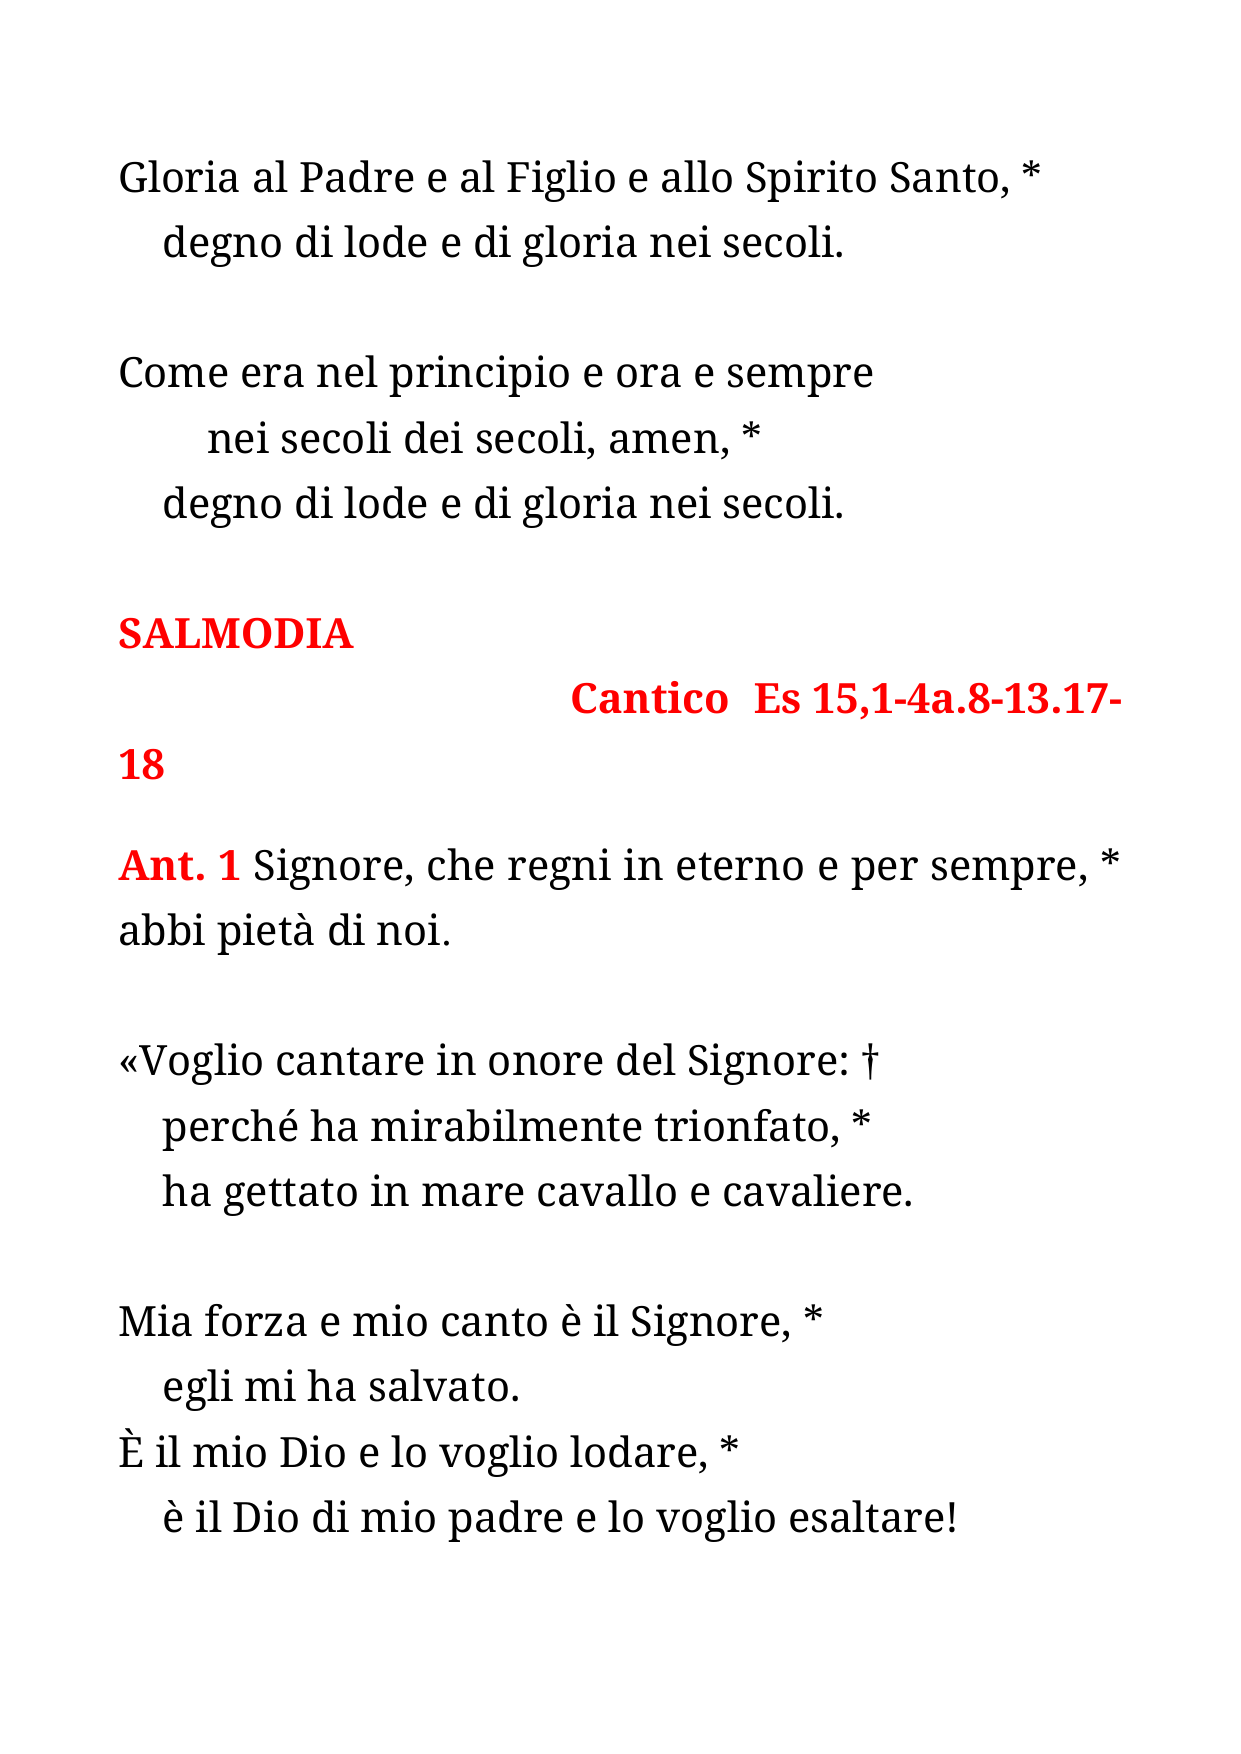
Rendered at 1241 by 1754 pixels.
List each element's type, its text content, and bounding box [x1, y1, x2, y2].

text Mia forza e mio canto è il Signore, * [118, 1292, 1122, 1349]
text perché ha mirabilmente trionfato, * [118, 1096, 1122, 1153]
text Cantico Es 15,1-4a.8-13.17-18 [118, 669, 1122, 791]
text degno di lode e di gloria nei secoli. [118, 213, 1122, 269]
text degno di lode e di gloria nei secoli. [118, 474, 1122, 530]
text egli mi ha salvato. [118, 1357, 1122, 1414]
text nei secoli dei secoli, amen, * [118, 408, 1122, 465]
text Come era nel principio e ora e sempre [118, 343, 1122, 400]
text è il Dio di mio padre e lo voglio esaltare! [118, 1488, 1122, 1544]
text È il mio Dio e lo voglio lodare, * [118, 1422, 1122, 1479]
text ha gettato in mare cavallo e cavaliere. [118, 1162, 1122, 1218]
text Gloria al Padre e al Figlio e allo Spirito Santo, * [118, 148, 1122, 204]
text SALMODIA [118, 604, 1122, 661]
text Ant. 1 Signore, che regni in eterno e per sempre, * abbi pietà di noi. [118, 836, 1122, 958]
text «Voglio cantare in onore del Signore: † [118, 1031, 1122, 1088]
